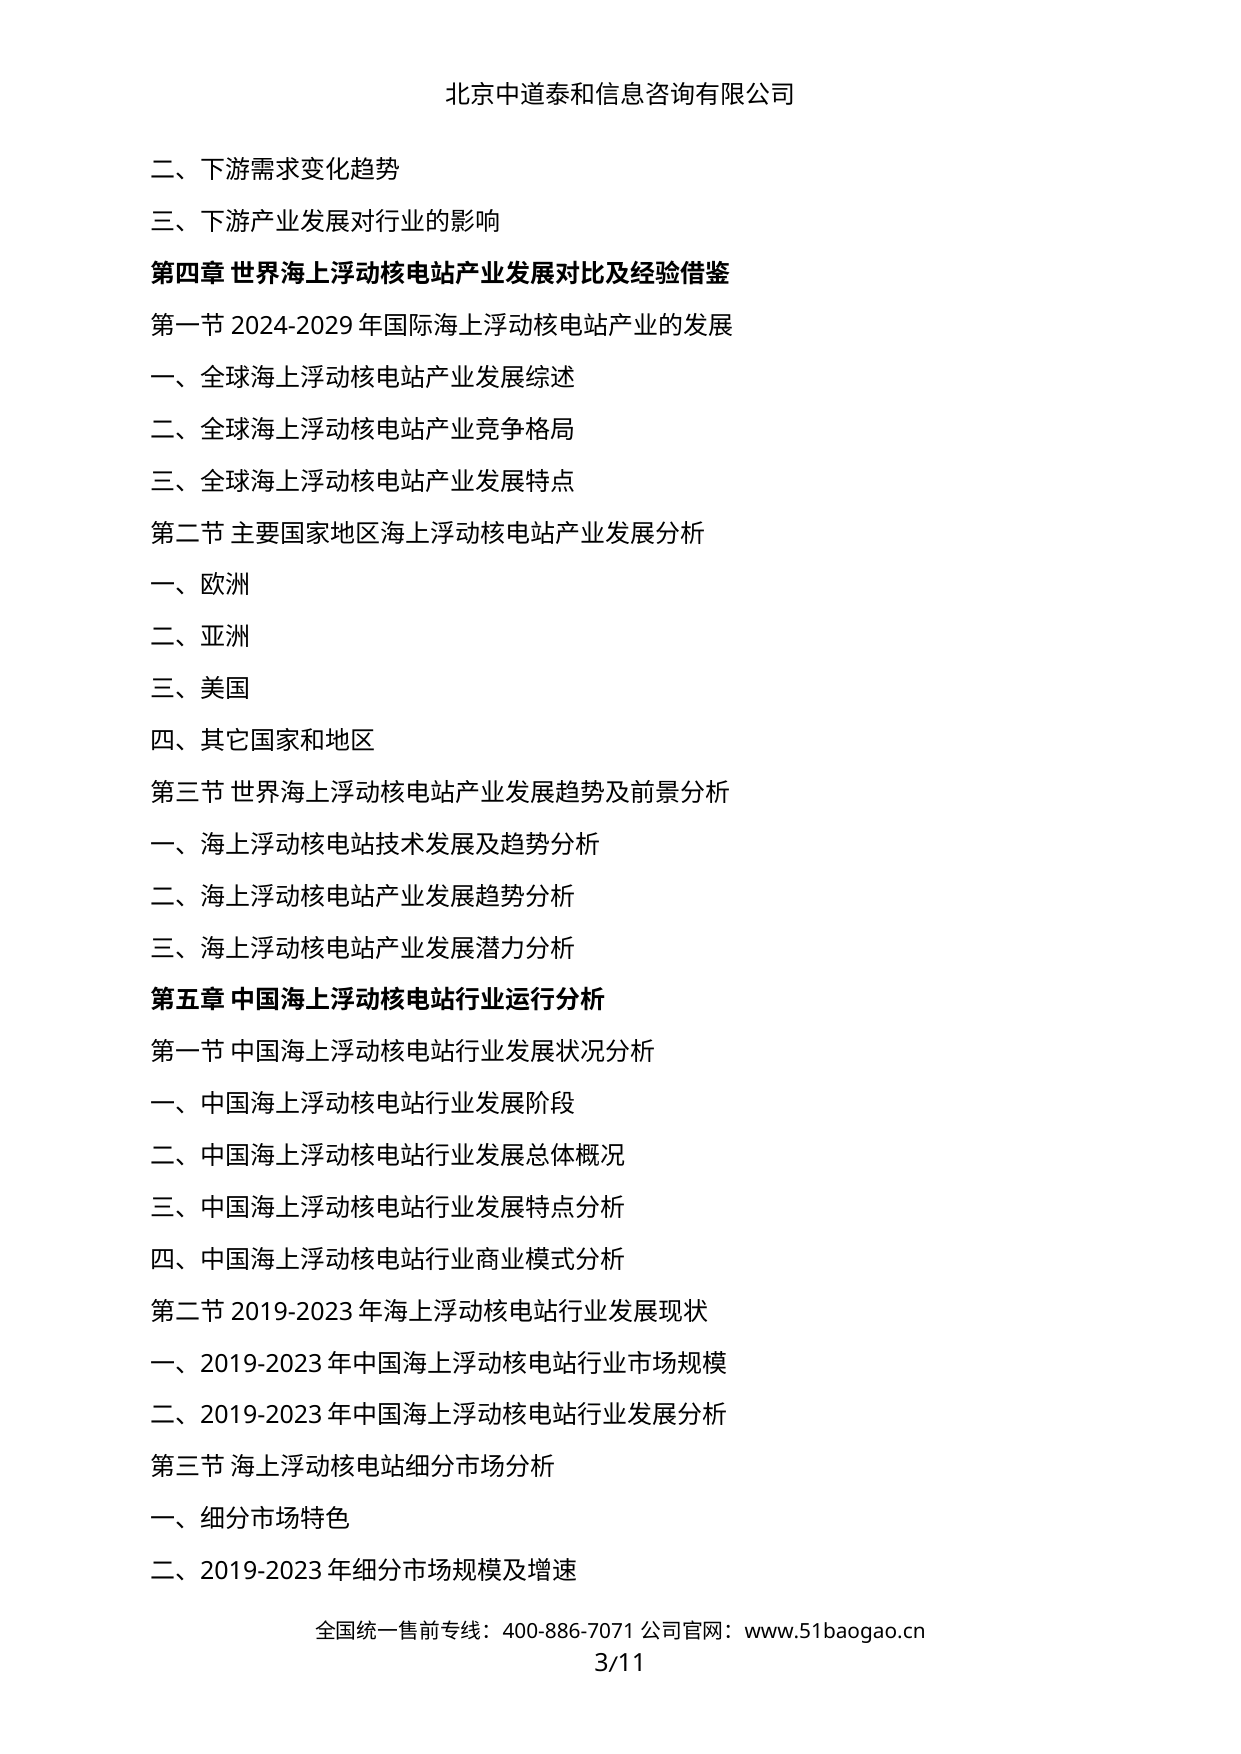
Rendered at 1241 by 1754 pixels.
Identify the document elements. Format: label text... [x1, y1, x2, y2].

text 一、欧洲 [150, 565, 1090, 601]
text 第四章 世界海上浮动核电站产业发展对比及经验借鉴 [150, 254, 1090, 290]
text 二、中国海上浮动核电站行业发展总体概况 [150, 1136, 1090, 1172]
text 三、全球海上浮动核电站产业发展特点 [150, 461, 1090, 497]
text 二、2019-2023年中国海上浮动核电站行业发展分析 [150, 1395, 1090, 1431]
text 第一节 中国海上浮动核电站行业发展状况分析 [150, 1032, 1090, 1068]
text 一、中国海上浮动核电站行业发展阶段 [150, 1084, 1090, 1120]
text 第一节 2024-2029年国际海上浮动核电站产业的发展 [150, 306, 1090, 342]
text 一、海上浮动核电站技术发展及趋势分析 [150, 824, 1090, 861]
text 三、下游产业发展对行业的影响 [150, 202, 1090, 238]
text 四、中国海上浮动核电站行业商业模式分析 [150, 1239, 1090, 1276]
text 第二节 2019-2023年海上浮动核电站行业发展现状 [150, 1291, 1090, 1327]
text 二、全球海上浮动核电站产业竞争格局 [150, 409, 1090, 446]
text 一、2019-2023年中国海上浮动核电站行业市场规模 [150, 1343, 1090, 1379]
text 一、全球海上浮动核电站产业发展综述 [150, 357, 1090, 394]
text 第五章 中国海上浮动核电站行业运行分析 [150, 980, 1090, 1016]
text 一、细分市场特色 [150, 1499, 1090, 1535]
text 第三节 世界海上浮动核电站产业发展趋势及前景分析 [150, 772, 1090, 809]
text 二、亚洲 [150, 617, 1090, 653]
text 三、中国海上浮动核电站行业发展特点分析 [150, 1187, 1090, 1224]
text 第二节 主要国家地区海上浮动核电站产业发展分析 [150, 513, 1090, 549]
text 三、海上浮动核电站产业发展潜力分析 [150, 928, 1090, 964]
text 二、下游需求变化趋势 [150, 150, 1090, 186]
text 二、海上浮动核电站产业发展趋势分析 [150, 876, 1090, 912]
text 四、其它国家和地区 [150, 721, 1090, 757]
text 二、2019-2023年细分市场规模及增速 [150, 1551, 1090, 1587]
text 三、美国 [150, 669, 1090, 705]
text 第三节 海上浮动核电站细分市场分析 [150, 1447, 1090, 1483]
